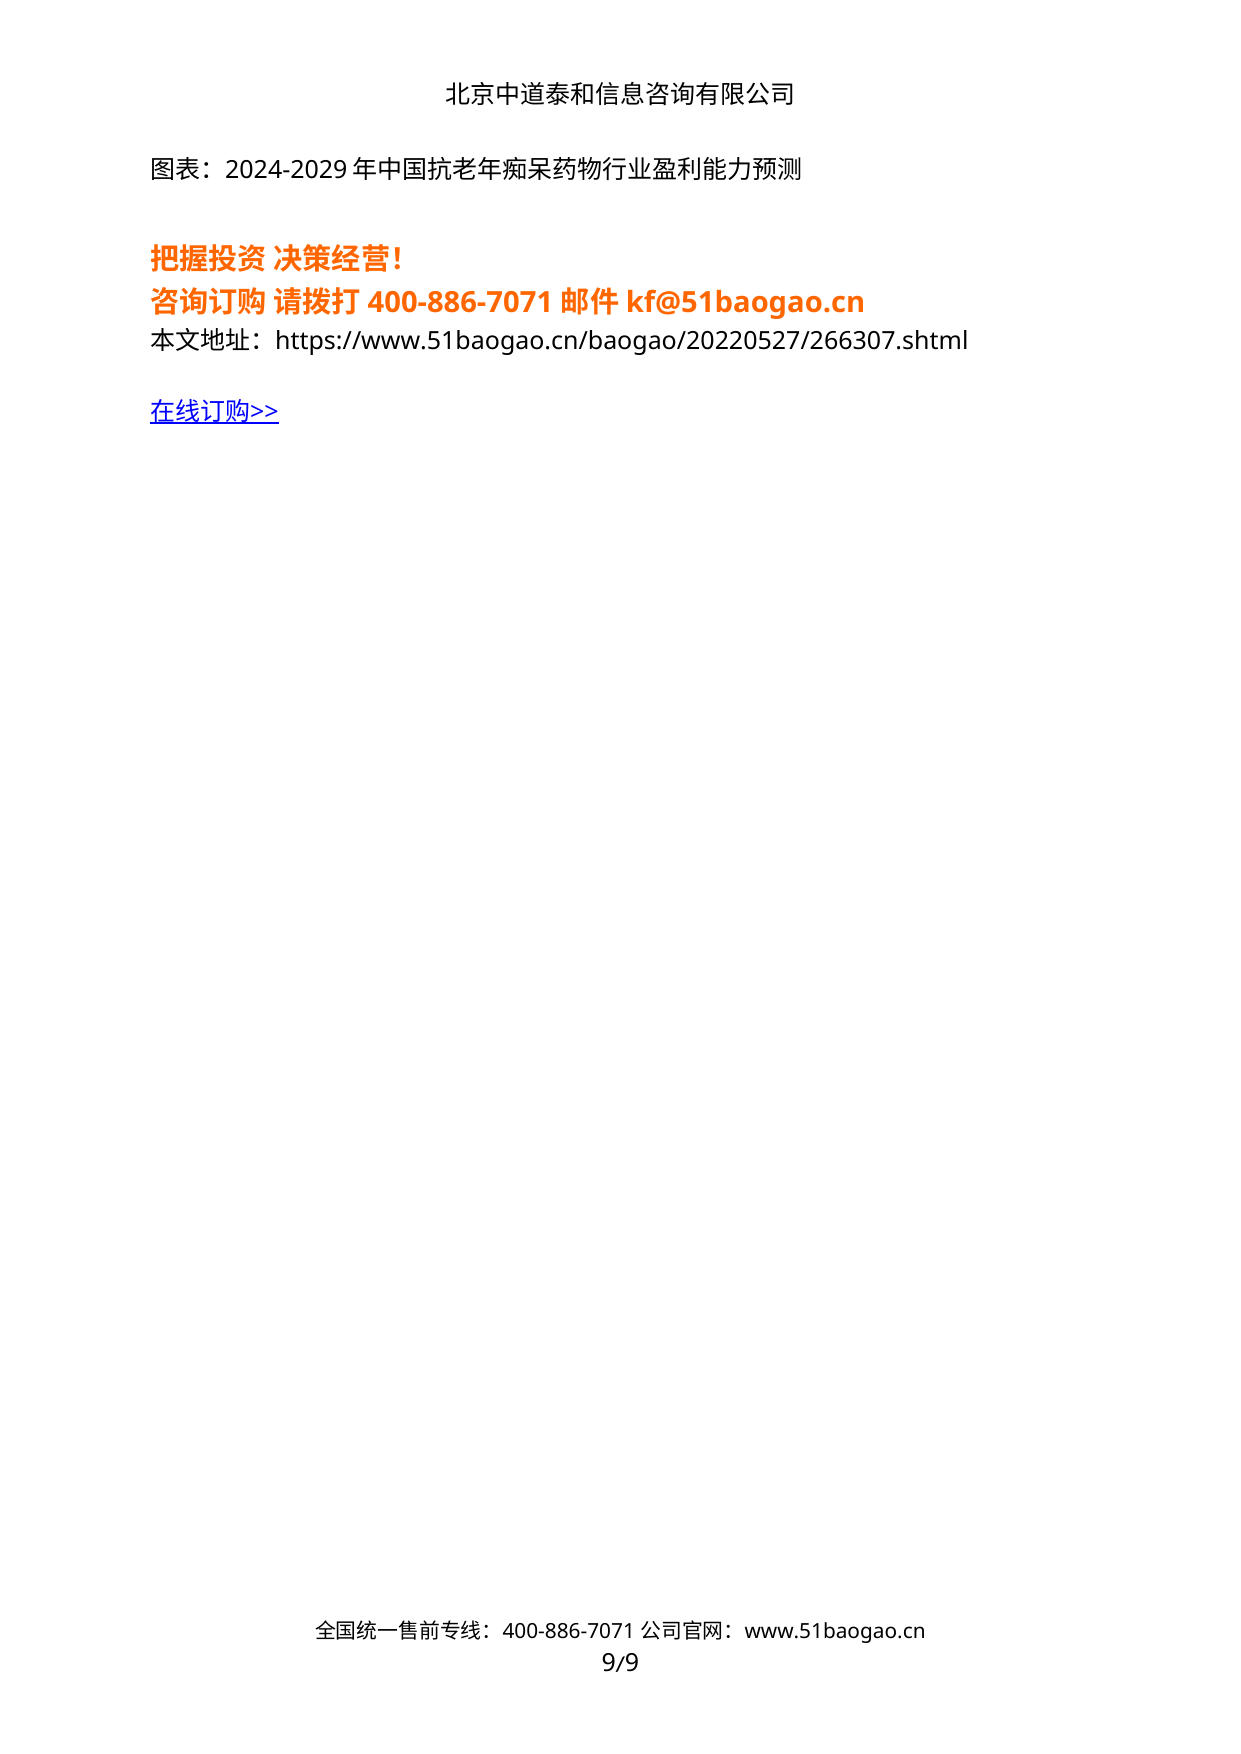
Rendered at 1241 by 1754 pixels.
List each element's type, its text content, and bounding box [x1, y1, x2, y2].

text 图表：2024-2029年中国抗老年痴呆药物行业盈利能力预测 [150, 150, 1090, 186]
text 把握投资 决策经营！咨询订购 请拨打 400-886-7071 邮件 kf@51baogao.cn本文地址：https://www.51baogao.cn/baogao/20220527/266307.shtml [150, 202, 1090, 357]
text 在线订购>> [150, 357, 1090, 427]
